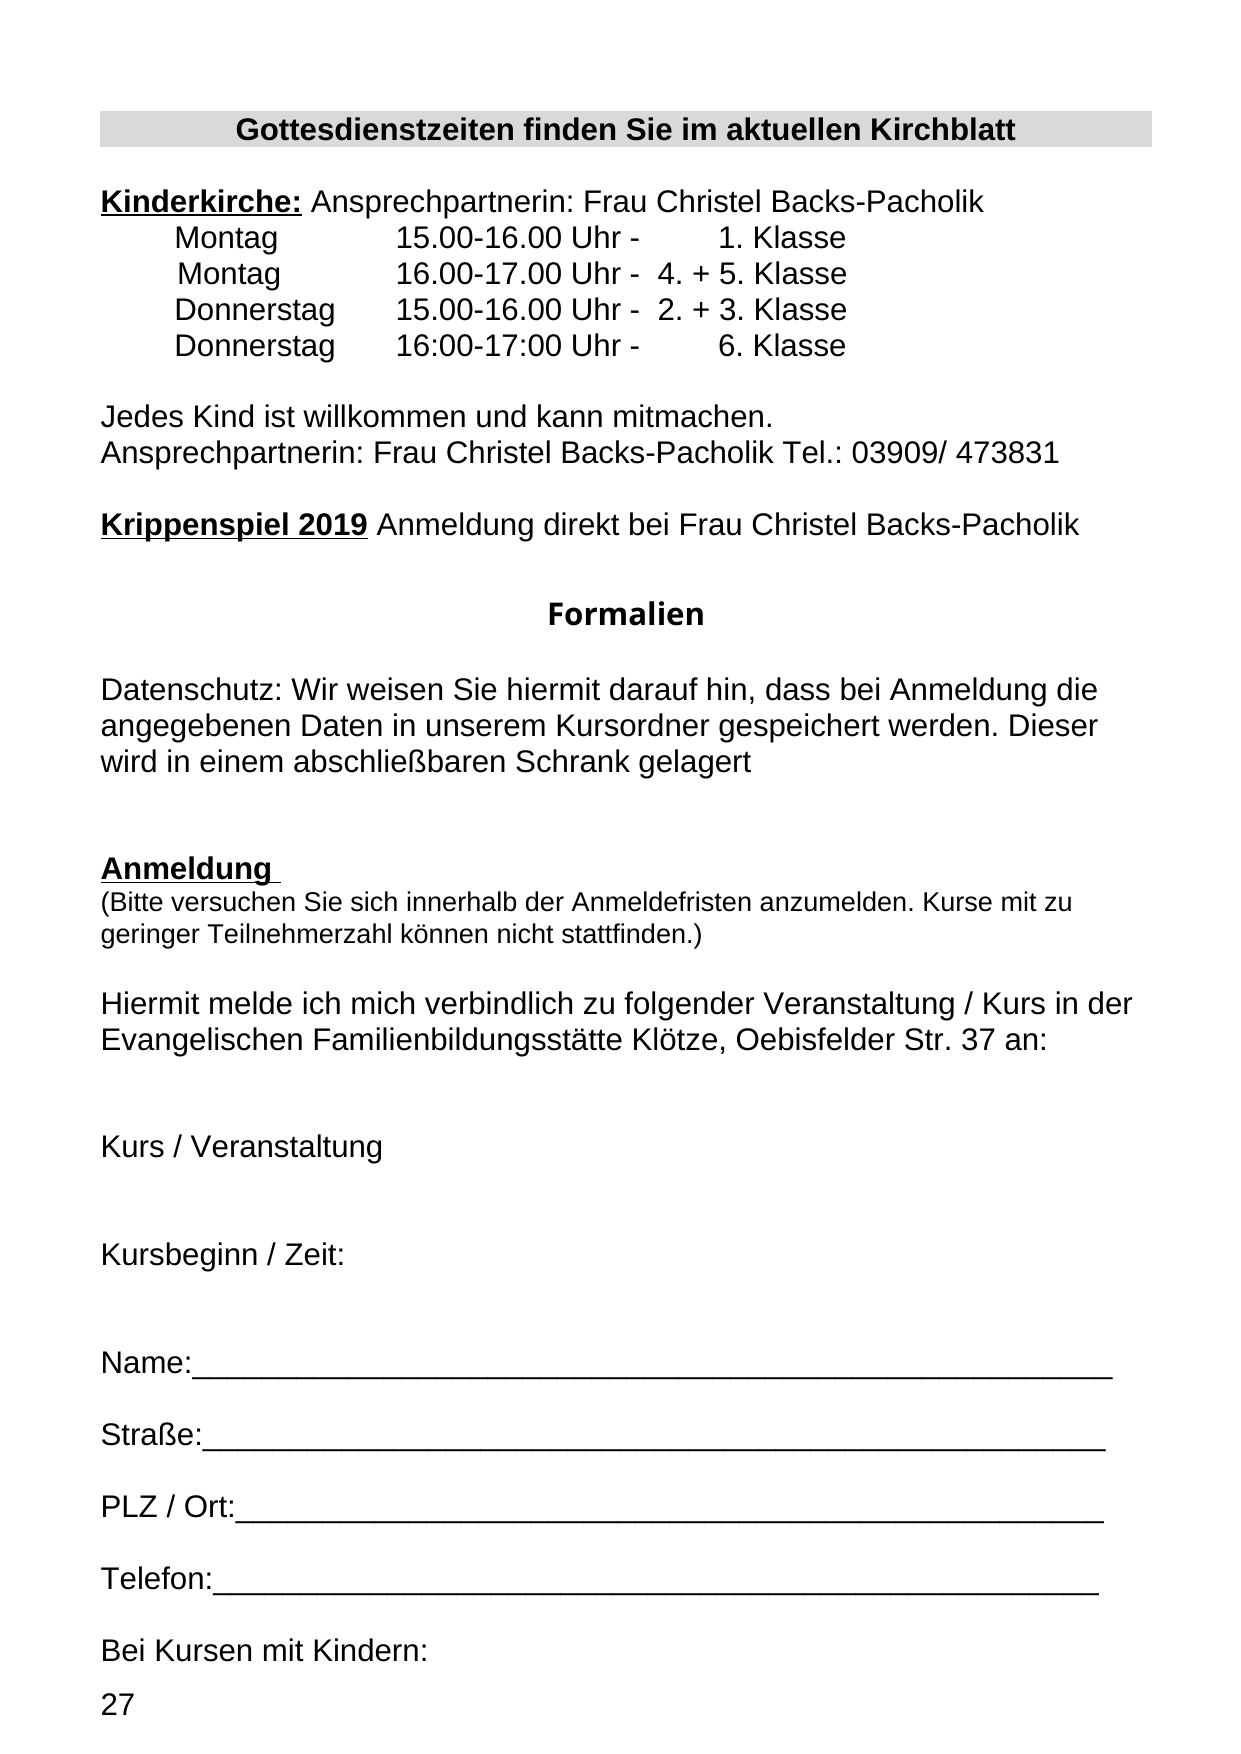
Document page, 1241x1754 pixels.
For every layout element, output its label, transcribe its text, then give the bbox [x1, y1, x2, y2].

text Hiermit melde ich mich verbindlich zu folgender Veranstaltung / Kurs in der Evangelischen Familienbildungsstätte Klötze, Oebisfelder Str. 37 an: [100, 985, 1152, 1057]
text Jedes Kind ist willkommen und kann mitmachen. [100, 398, 1152, 434]
text Datenschutz: Wir weisen Sie hiermit darauf hin, dass bei Anmeldung die angegebenen Daten in unserem Kursordner gespeichert werden. Dieser wird in einem abschließbaren Schrank gelagert [100, 671, 1152, 778]
text Straße:____________________________________________________ [100, 1416, 1152, 1452]
text Anmeldung [100, 850, 1152, 886]
text Name:_____________________________________________________ [100, 1344, 1152, 1380]
text Montag 15.00-16.00 Uhr - 1. Klasse [159, 219, 1152, 255]
text Kurs / Veranstaltung [100, 1128, 1152, 1164]
text Kinderkirche: Ansprechpartnerin: Frau Christel Backs-Pacholik [100, 183, 1152, 219]
text Gottesdienstzeiten finden Sie im aktuellen Kirchblatt [100, 111, 1152, 147]
text Kursbeginn / Zeit: [100, 1236, 1152, 1272]
text Donnerstag 15.00-16.00 Uhr - 2. + 3. Klasse [159, 291, 1152, 327]
subtitle Formalien [100, 592, 1152, 635]
text Montag 16.00-17.00 Uhr - 4. + 5. Klasse [159, 255, 1152, 291]
text Donnerstag 16:00-17:00 Uhr - 6. Klasse [159, 327, 1152, 362]
text Bei Kursen mit Kindern: [100, 1632, 1152, 1668]
text PLZ / Ort:__________________________________________________ [100, 1488, 1152, 1524]
text Telefon:___________________________________________________ [100, 1560, 1152, 1596]
text Krippenspiel 2019 Anmeldung direkt bei Frau Christel Backs-Pacholik [100, 506, 1152, 542]
text Ansprechpartnerin: Frau Christel Backs-Pacholik Tel.: 03909/ 473831 [100, 434, 1152, 470]
text (Bitte versuchen Sie sich innerhalb der Anmeldefristen anzumelden. Kurse mit zu geringer Teilnehmerzahl können nicht stattfinden.) [100, 886, 1152, 949]
